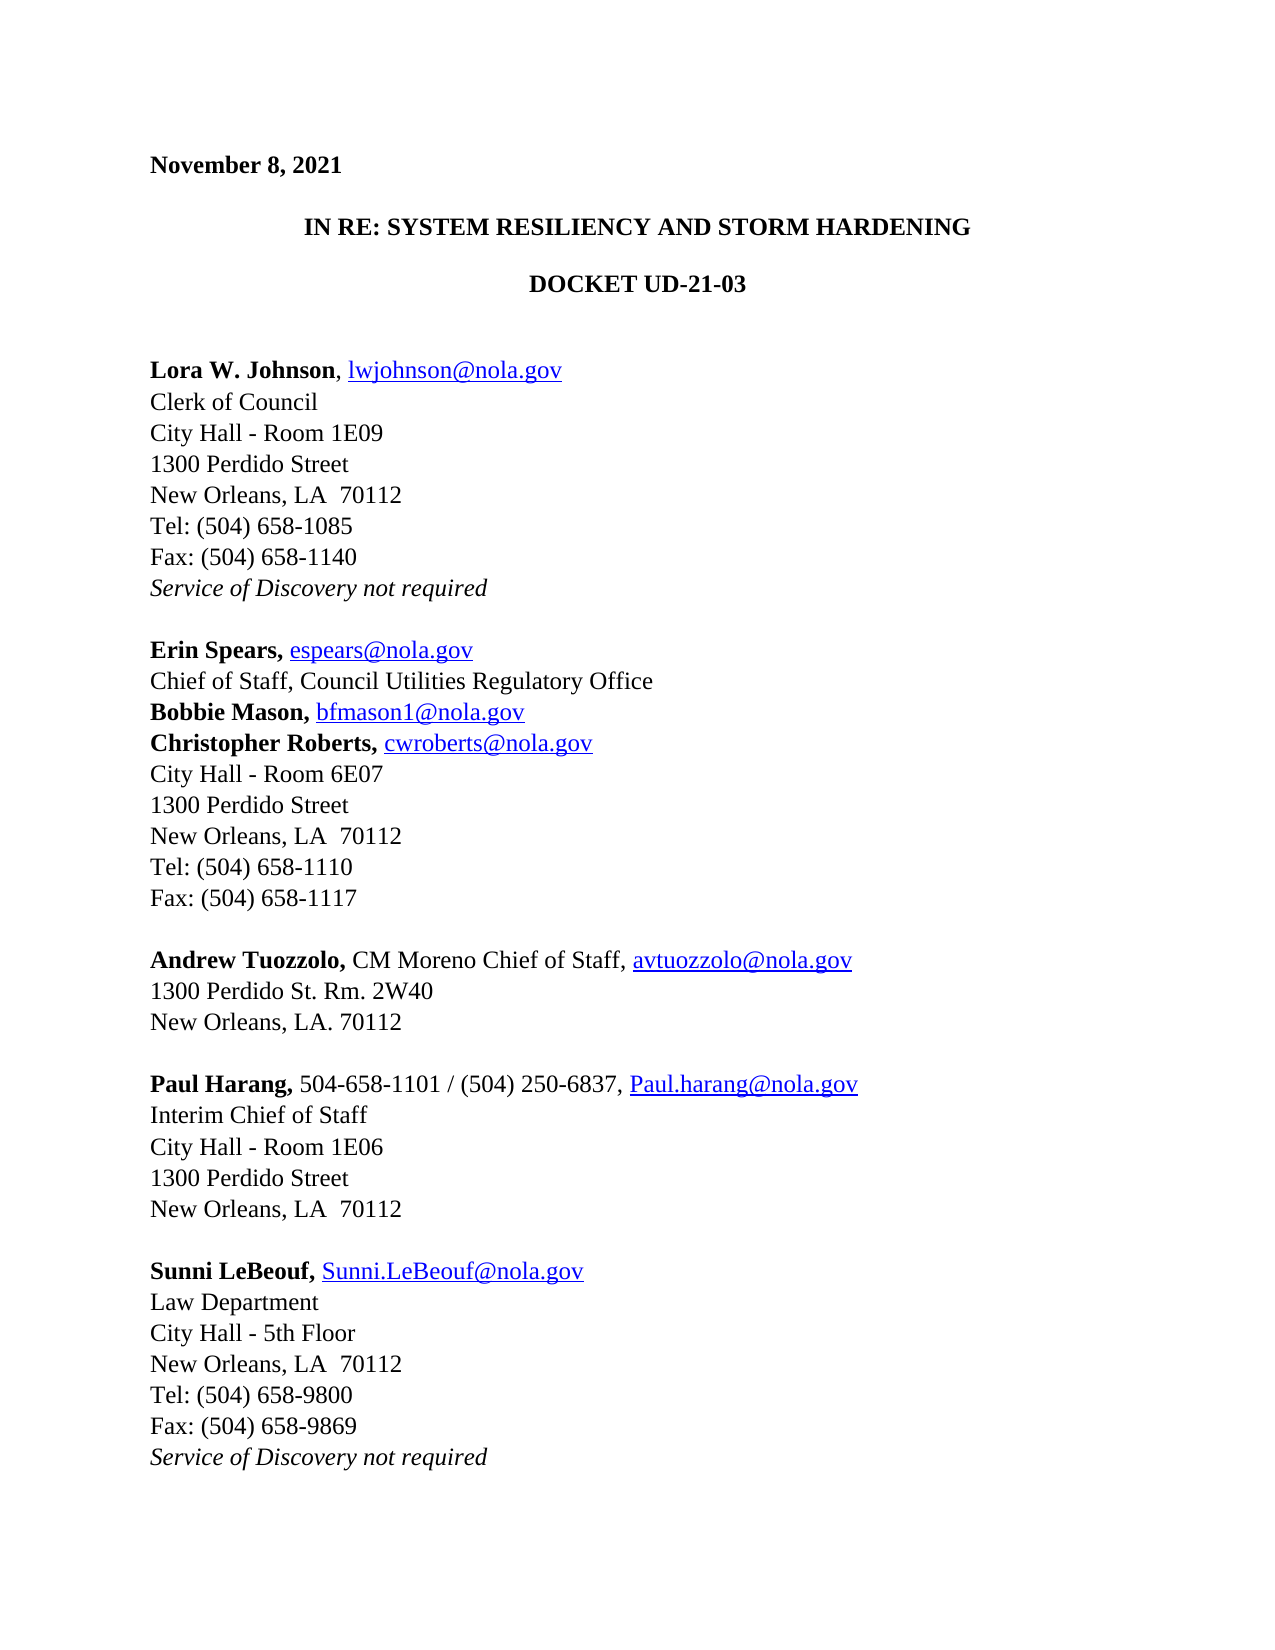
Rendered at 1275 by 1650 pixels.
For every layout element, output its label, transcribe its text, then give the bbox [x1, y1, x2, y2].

text Andrew Tuozzolo, CM Moreno Chief of Staff, avtuozzolo@nola.gov [150, 945, 1125, 974]
text New Orleans, LA 70112 [150, 1194, 1125, 1222]
text Paul Harang, 504-658-1101 / (504) 250-6837, Paul.harang@nola.gov [150, 1069, 1125, 1098]
text Sunni LeBeouf, Sunni.LeBeouf@nola.gov [150, 1256, 1125, 1284]
text Fax: (504) 658-1140 [150, 542, 1125, 571]
text City Hall - Room 6E07 [150, 759, 1125, 788]
text New Orleans, LA 70112 [150, 821, 1125, 850]
text New Orleans, LA. 70112 [150, 1007, 1125, 1036]
text 1300 Perdido St. Rm. 2W40 [150, 976, 1125, 1005]
text Law Department [150, 1287, 1125, 1316]
text Chief of Staff, Council Utilities Regulatory Office [150, 666, 1125, 695]
text Tel: (504) 658-1085 [150, 511, 1125, 539]
text City Hall - Room 1E09 [150, 418, 1125, 446]
text Interim Chief of Staff [150, 1101, 1125, 1129]
text IN RE: SYSTEM RESILIENCY AND STORM HARDENING [225, 212, 1050, 241]
text Tel: (504) 658-1110 [150, 852, 1125, 881]
text 1300 Perdido Street [150, 1163, 1125, 1191]
text Fax: (504) 658-9869 [150, 1411, 1125, 1440]
text Christopher Roberts, cwroberts@nola.gov [150, 728, 1125, 757]
text New Orleans, LA 70112 [150, 480, 1125, 508]
text November 8, 2021 [150, 150, 1125, 179]
text Erin Spears, espears@nola.gov [150, 635, 1125, 664]
text 1300 Perdido Street [150, 790, 1125, 819]
text City Hall - 5th Floor [150, 1318, 1125, 1347]
text New Orleans, LA 70112 [150, 1349, 1125, 1378]
text City Hall - Room 1E06 [150, 1132, 1125, 1160]
text Fax: (504) 658-1117 [150, 883, 1125, 912]
text Tel: (504) 658-9800 [150, 1380, 1125, 1409]
text Clerk of Council [150, 387, 1125, 415]
text 1300 Perdido Street [150, 449, 1125, 477]
text DOCKET UD-21-03 [150, 269, 1125, 298]
text Service of Discovery not required [150, 1442, 1125, 1471]
text Bobbie Mason, bfmason1@nola.gov [150, 697, 1125, 726]
text Lora W. Johnson, lwjohnson@nola.gov [150, 356, 1125, 384]
text Service of Discovery not required [150, 573, 1125, 602]
